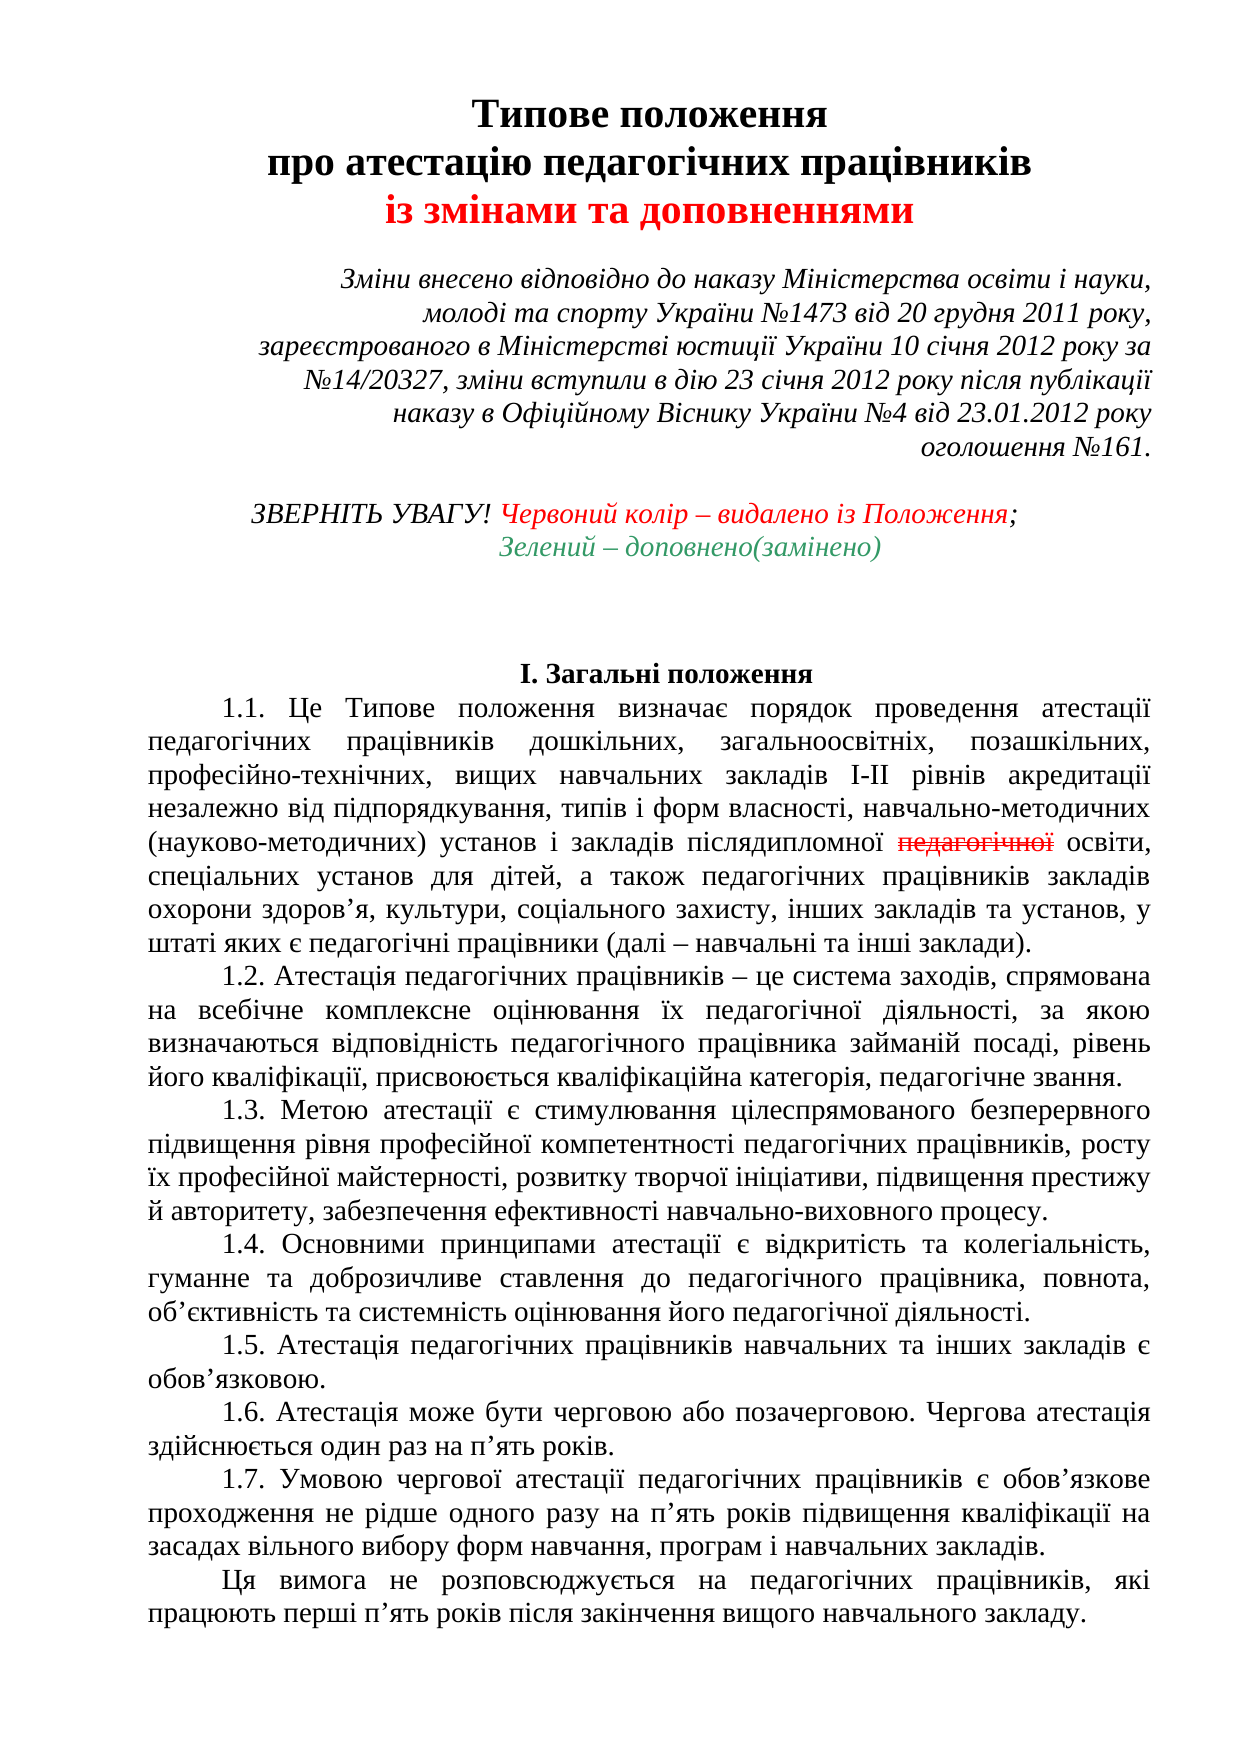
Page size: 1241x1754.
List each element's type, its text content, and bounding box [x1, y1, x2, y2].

text 1.2. Атестація педагогічних працівників – це система заходів, спрямована на всебічне комплексне оцінювання їх педагогічної діяльності, за якою визначаються відповідність педагогічного працівника займаній посаді, рівень його кваліфікації, присвоюється кваліфікаційна категорія, педагогічне звання. [148, 958, 1152, 1092]
text Типове положення [148, 89, 1152, 137]
text 1.3. Метою атестації є стимулювання цілеспрямованого безперервного підвищення рівня професійної компетентності педагогічних працівників, росту їх професійної майстерності, розвитку творчої ініціативи, підвищення престижу й авторитету, забезпечення ефективності навчально-виховного процесу. [148, 1092, 1152, 1227]
text Зміни внесено відповідно до наказу Міністерства освіти і науки, молоді та спорту України №1473 від 20 грудня 2011 року, зареєстрованого в Міністерстві юстиції України 10 січня 2012 року за №14/20327, зміни вступили в дію 23 січня 2012 року після публікації наказу в Офіційному Віснику України №4 від 23.01.2012 року оголошення №161. [251, 261, 1152, 462]
text із змінами та доповненнями [148, 184, 1152, 232]
text 1.6. Атестація може бути черговою або позачерговою. Чергова атестація здійснюється один раз на п’ять років. [148, 1394, 1152, 1461]
text 1.4. Основними принципами атестації є відкритість та колегіальність, гуманне та доброзичливе ставлення до педагогічного працівника, повнота, об’єктивність та системність оцінювання його педагогічної діяльності. [148, 1227, 1152, 1327]
text 1.1. Це Типове положення визначає порядок проведення атестації педагогічних працівників дошкільних, загальноосвітніх, позашкільних, професійно-технічних, вищих навчальних закладів І-ІІ рівнів акредитації незалежно від підпорядкування, типів і форм власності, навчально-методичних (науково-методичних) установ і закладів післядипломної педагогічної освіти, спеціальних установ для дітей, а також педагогічних працівників закладів охорони здоров’я, культури, соціального захисту, інших закладів та установ, у штаті яких є педагогічні працівники (далі – навчальні та інші заклади). [148, 690, 1152, 958]
text 1.5. Атестація педагогічних працівників навчальних та інших закладів є обов’язковою. [148, 1327, 1152, 1394]
text ЗВЕРНІТЬ УВАГУ! Червоний колір – видалено із Положення; [251, 496, 1152, 529]
text про атестацію педагогічних працівників [148, 137, 1152, 184]
text Зелений – доповнено(замінено) [251, 529, 1152, 563]
text І. Загальні положення [148, 656, 1152, 690]
text Ця вимога не розповсюджується на педагогічних працівників, які працюють перші п’ять років після закінчення вищого навчального закладу. [148, 1562, 1152, 1629]
text 1.7. Умовою чергової атестації педагогічних працівників є обов’язкове проходження не рідше одного разу на п’ять років підвищення кваліфікації на засадах вільного вибору форм навчання, програм і навчальних закладів. [148, 1461, 1152, 1562]
